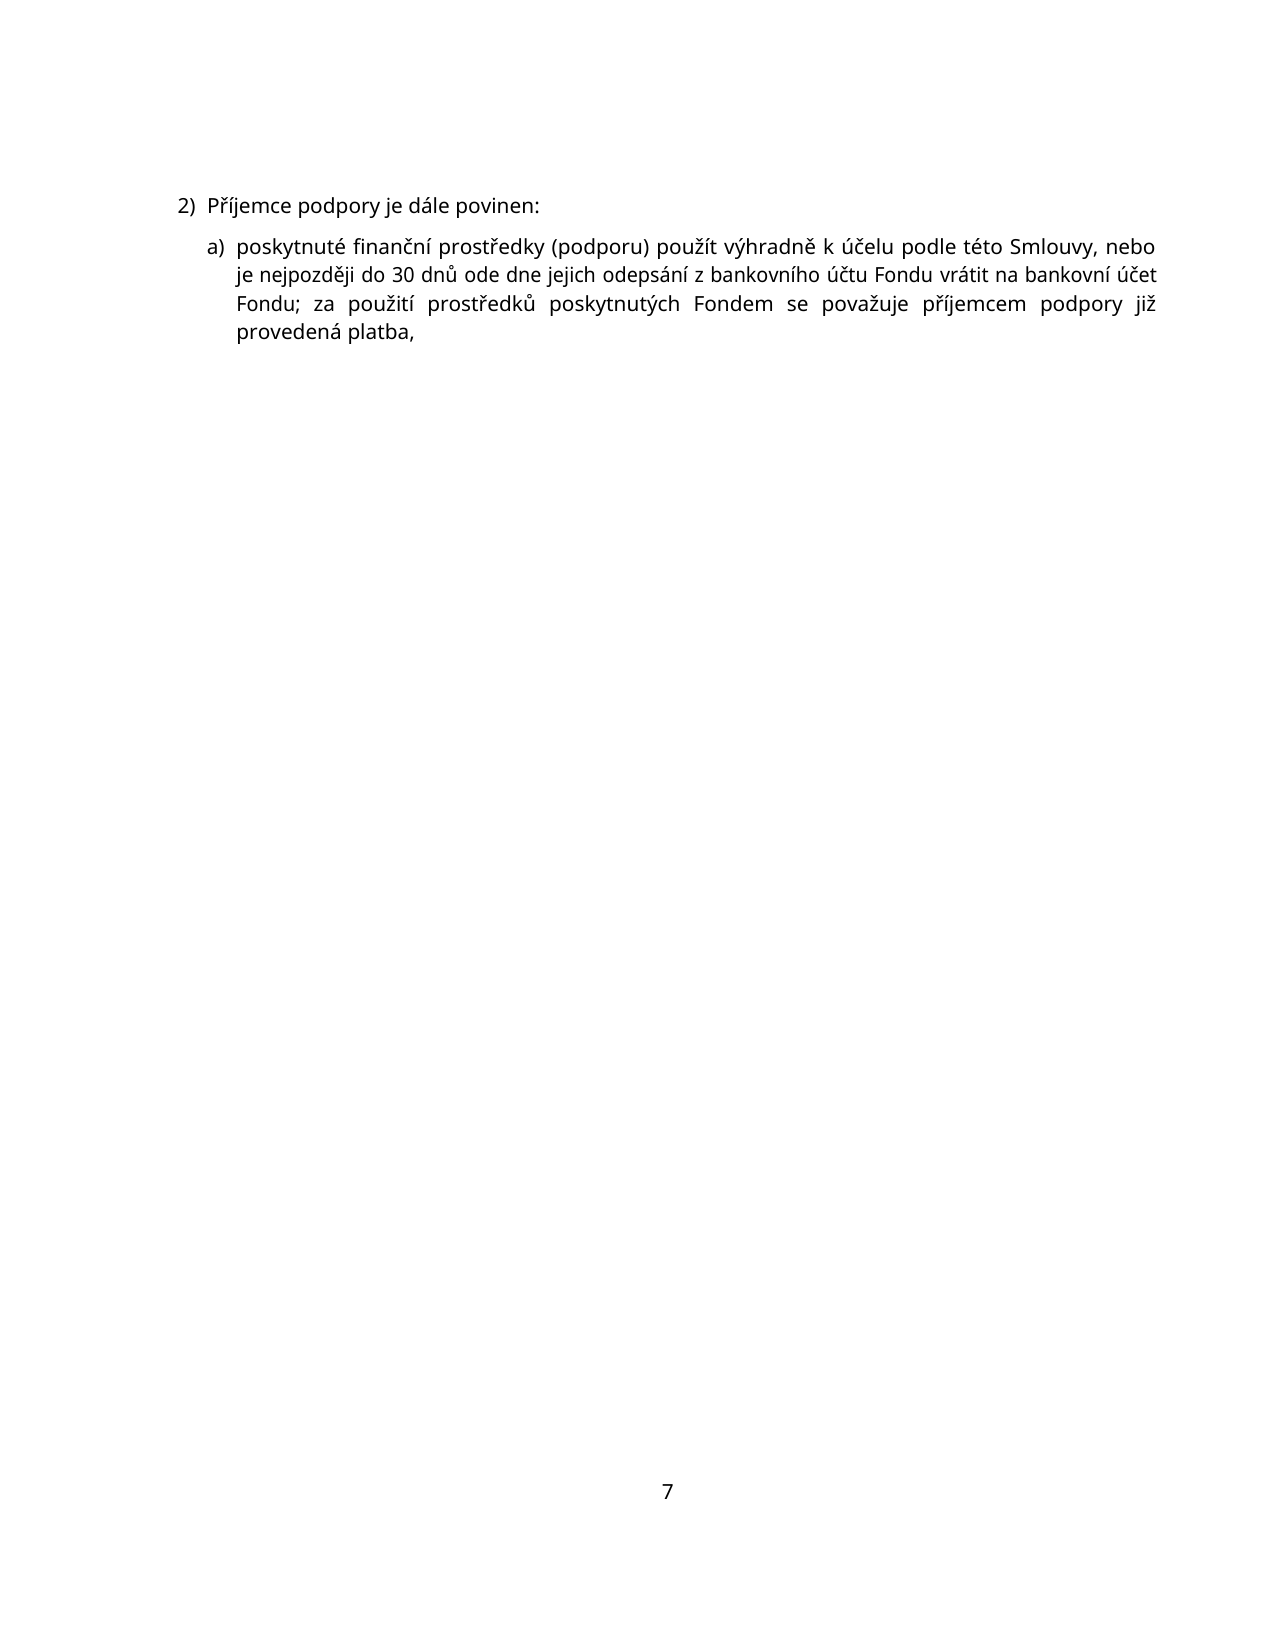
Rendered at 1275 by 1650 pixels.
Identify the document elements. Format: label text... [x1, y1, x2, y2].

list poskytnuté finanční prostředky (podporu) použít výhradně k účelu podle této Smlouvy, nebo je nejpozději do 30 dnů ode dne jejich odepsání z bankovního účtu Fondu vrátit na bankovní účet Fondu; za použití prostředků poskytnutých Fondem se považuje příjemcem podpory již provedená platba, [207, 232, 1157, 346]
list Příjemce podpory je dále povinen: [177, 191, 1169, 220]
